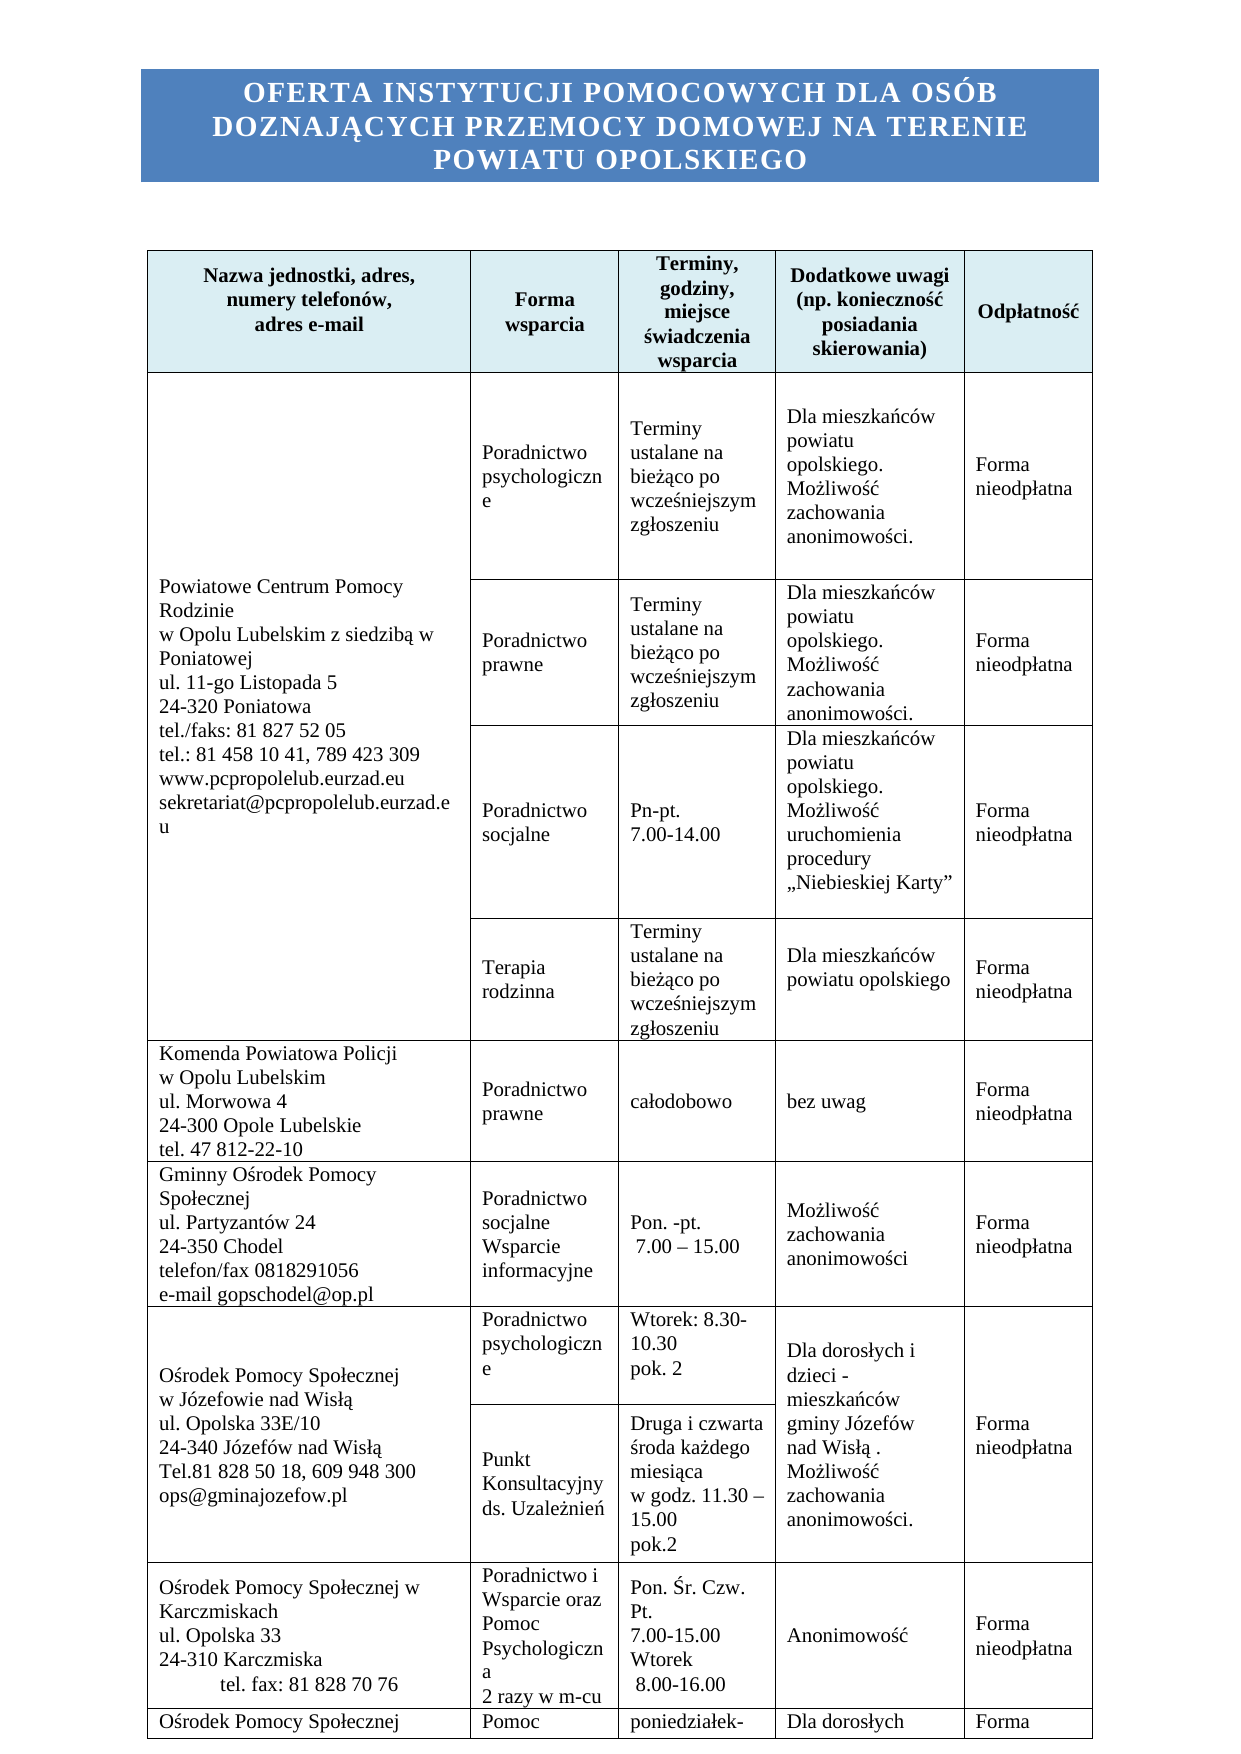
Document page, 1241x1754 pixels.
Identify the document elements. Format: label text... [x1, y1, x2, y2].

table_cell Możliwość zachowania anonimowości [776, 1162, 964, 1306]
table_cell Komenda Powiatowa Policji w Opolu Lubelskim ul. Morwowa 4 24-300 Opole Lubelskie tel. 47 812-22-10 [148, 1041, 470, 1161]
table_header Nazwa jednostki, adres, numery telefonów, adres e-mail [148, 251, 470, 372]
table_cell Poradnictwo psychologiczne [471, 373, 618, 579]
table_cell Poradnictwo socjalne [471, 726, 618, 918]
table_cell Druga i czwarta środa każdego miesiąca w godz. 11.30 – 15.00 pok.2 [619, 1405, 775, 1562]
table_cell Gminny Ośrodek Pomocy Społecznej ul. Partyzantów 24 24-350 Chodel telefon/fax 0818291056 e-mail gopschodel@op.pl [148, 1162, 470, 1306]
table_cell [471, 1709, 618, 1738]
table_cell Forma nieodpłatna [965, 580, 1092, 724]
table_cell Dla mieszkańców powiatu opolskiego. Możliwość uruchomienia procedury „Niebieskiej Karty” [776, 726, 964, 918]
table_cell Forma nieodpłatna [965, 373, 1092, 579]
table_cell Dla dorosłych i dzieci - mieszkańców gminy Józefów nad Wisłą . Możliwość zachowania anonimowości. [776, 1307, 964, 1562]
table_cell Poradnictwo prawne [471, 1041, 618, 1161]
table_cell Forma nieodpłatna [965, 726, 1092, 918]
table_cell Poradnictwo socjalne Wsparcie informacyjne [471, 1162, 618, 1306]
table_cell Forma nieodpłatna [965, 919, 1092, 1039]
table_cell całodobowo [619, 1041, 775, 1161]
table_cell Wtorek: 8.30- 10.30 pok. 2 [619, 1307, 775, 1403]
table_cell Forma nieodpłatna [965, 1709, 1092, 1738]
table_cell Terminy ustalane na bieżąco po wcześniejszym zgłoszeniu [619, 580, 775, 724]
table_header Terminy, godziny, miejsce świadczenia wsparcia [619, 251, 775, 372]
table_cell Terapia rodzinna [471, 919, 618, 1039]
table_cell Dla mieszkańców powiatu opolskiego [776, 919, 964, 1039]
table_cell Forma nieodpłatna [965, 1041, 1092, 1161]
table_cell Terminy ustalane na bieżąco po wcześniejszym zgłoszeniu [619, 373, 775, 579]
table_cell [148, 1709, 470, 1738]
table_cell Ośrodek Pomocy Społecznej w Karczmiskach ul. Opolska 33 24-310 Karczmiska tel. fax: 81 828 70 76 [148, 1563, 470, 1708]
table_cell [776, 1709, 964, 1738]
table_header Forma wsparcia [471, 251, 618, 372]
subtitle oferta instytucji pomocowych dla osób doznających przemocy DOMOWEJ na terenie powiatu opolskiego [148, 75, 1093, 176]
table_cell Forma nieodpłatna [965, 1563, 1092, 1708]
table_cell Poradnictwo prawne [471, 580, 618, 724]
table_cell Dla mieszkańców powiatu opolskiego. Możliwość zachowania anonimowości. [776, 580, 964, 724]
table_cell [619, 1709, 775, 1738]
table_cell Dla mieszkańców powiatu opolskiego. Możliwość zachowania anonimowości. [776, 373, 964, 579]
table_cell Punkt Konsultacyjny ds. Uzależnień [471, 1405, 618, 1562]
table_header Dodatkowe uwagi (np. konieczność posiadania skierowania) [776, 251, 964, 372]
table_cell bez uwag [776, 1041, 964, 1161]
table_header Odpłatność [965, 251, 1092, 372]
table_cell Poradnictwo psychologiczne [471, 1307, 618, 1403]
table_cell Powiatowe Centrum Pomocy Rodzinie w Opolu Lubelskim z siedzibą w Poniatowej ul. 11-go Listopada 5 24-320 Poniatowa tel./faks: 81 827 52 05 tel.: 81 458 10 41, 789 423 309 www.pcpropolelub.eurzad.eu sekretariat@pcpropolelub.eurzad.eu [148, 373, 470, 1039]
table_cell Pon. -pt. 7.00 – 15.00 [619, 1162, 775, 1306]
table_cell Anonimowość [776, 1563, 964, 1708]
table_cell Pn-pt. 7.00-14.00 [619, 726, 775, 918]
table_cell Ośrodek Pomocy Społecznej w Józefowie nad Wisłą ul. Opolska 33E/10 24-340 Józefów nad Wisłą Tel.81 828 50 18, 609 948 300 ops@gminajozefow.pl [148, 1307, 470, 1562]
table_cell Terminy ustalane na bieżąco po wcześniejszym zgłoszeniu [619, 919, 775, 1039]
table_cell Forma nieodpłatna [965, 1162, 1092, 1306]
table_cell Poradnictwo i Wsparcie oraz Pomoc Psychologiczna 2 razy w m-cu [471, 1563, 618, 1708]
table_cell Forma nieodpłatna [965, 1307, 1092, 1562]
table_cell Pon. Śr. Czw. Pt. 7.00-15.00 Wtorek 8.00-16.00 [619, 1563, 775, 1708]
